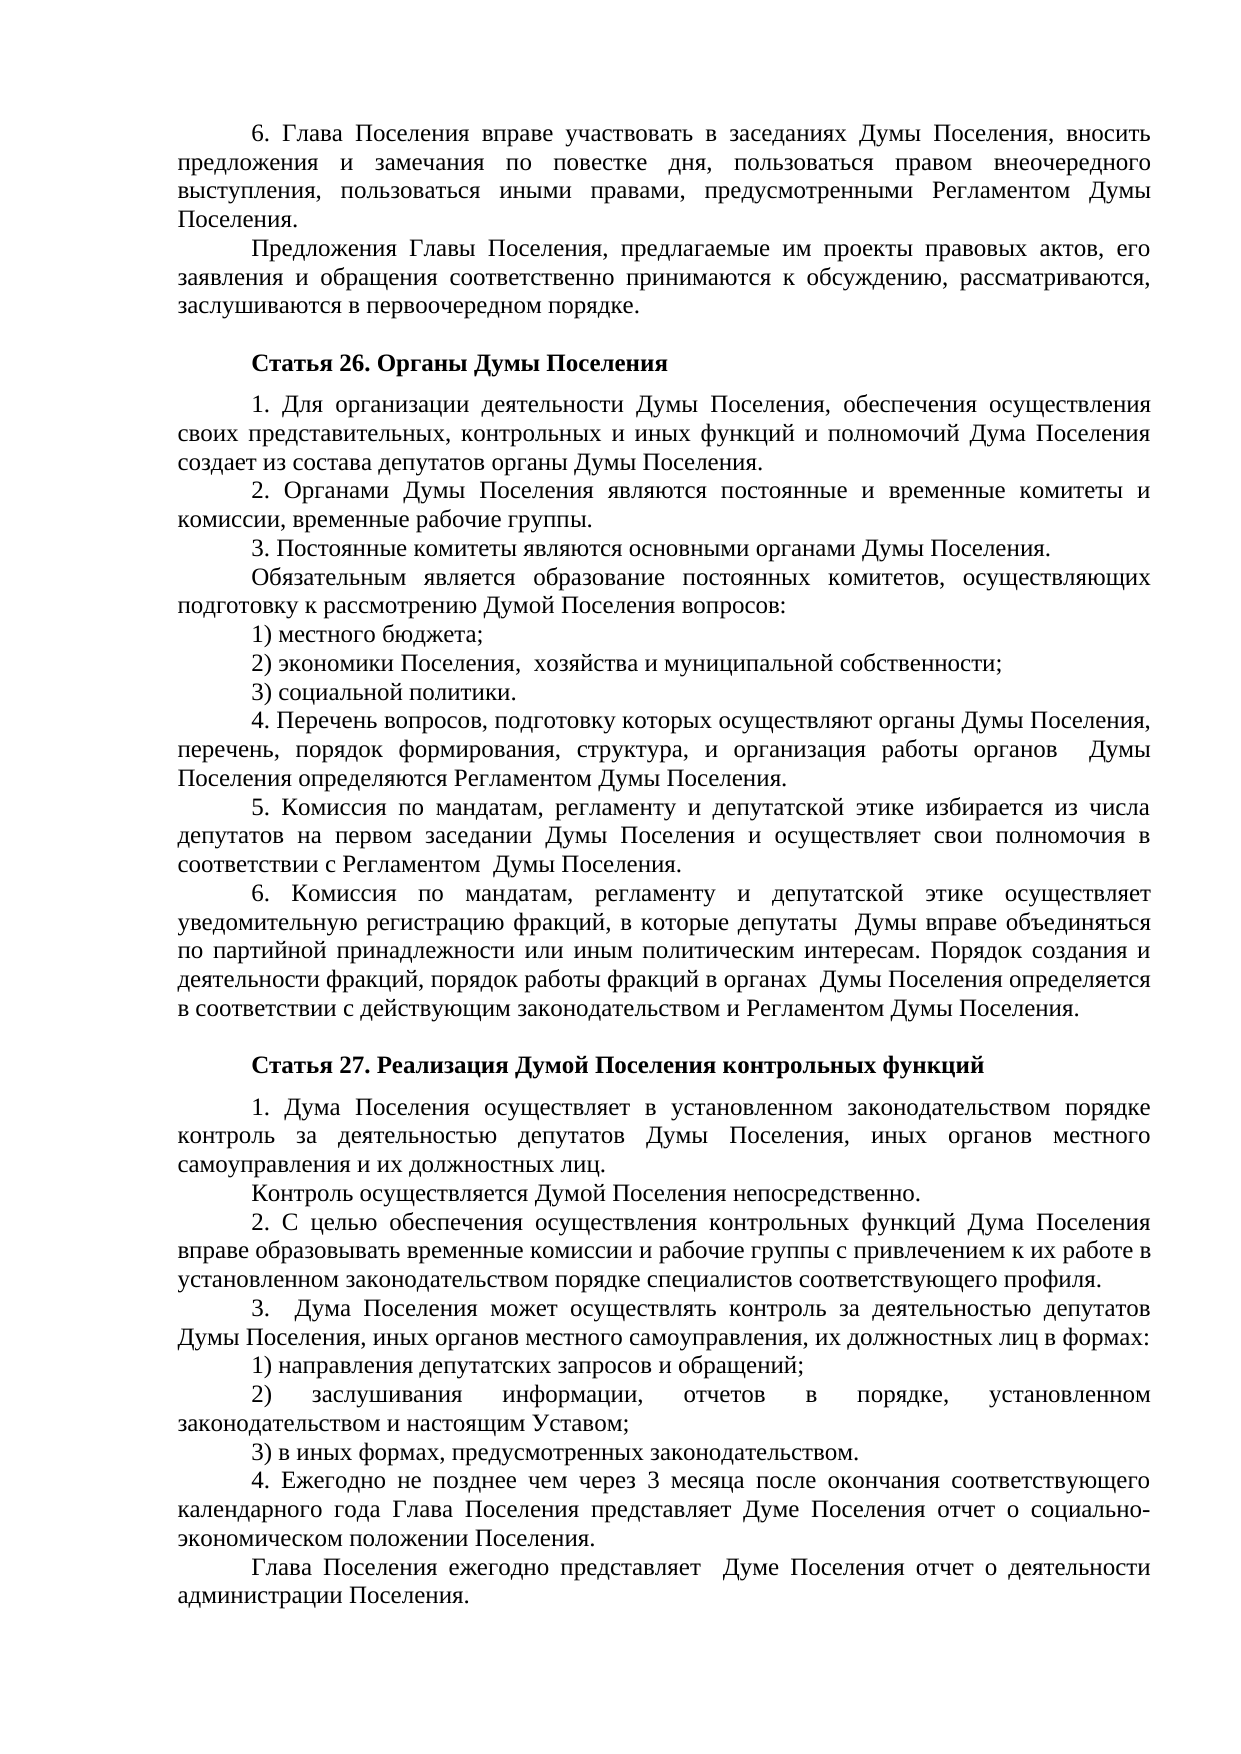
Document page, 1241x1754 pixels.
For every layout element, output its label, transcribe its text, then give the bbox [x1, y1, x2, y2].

text Предложения Главы Поселения, предлагаемые им проекты правовых актов, его заявления и обращения соответственно принимаются к обсуждению, рассматриваются, заслушиваются в первоочередном порядке. [177, 233, 1152, 319]
text 3) в иных формах, предусмотренных законодательством. [177, 1437, 1152, 1466]
text 4. Ежегодно не позднее чем через 3 месяца после окончания соответствующего календарного года Глава Поселения представляет Думе Поселения отчет о социально-экономическом положении Поселения. [177, 1466, 1152, 1552]
text 2) экономики Поселения, хозяйства и муниципальной собственности; [177, 648, 1152, 677]
text Статья 26. Органы Думы Поселения [177, 348, 1152, 377]
text Глава Поселения ежегодно представляет Думе Поселения отчет о деятельности администрации Поселения. [177, 1552, 1152, 1609]
text 4. Перечень вопросов, подготовку которых осуществляют органы Думы Поселения, перечень, порядок формирования, структура, и организация работы органов Думы Поселения определяются Регламентом Думы Поселения. [177, 706, 1152, 792]
text 6. Комиссия по мандатам, регламенту и депутатской этике осуществляет уведомительную регистрацию фракций, в которые депутаты Думы вправе объединяться по партийной принадлежности или иным политическим интересам. Порядок создания и деятельности фракций, порядок работы фракций в органах Думы Поселения определяется в соответствии с действующим законодательством и Регламентом Думы Поселения. [177, 878, 1152, 1022]
text 5. Комиссия по мандатам, регламенту и депутатской этике избирается из числа депутатов на первом заседании Думы Поселения и осуществляет свои полномочия в соответствии с Регламентом Думы Поселения. [177, 792, 1152, 878]
text Контроль осуществляется Думой Поселения непосредственно. [177, 1178, 1152, 1207]
text 1) направления депутатских запросов и обращений; [177, 1351, 1152, 1379]
text 1. Дума Поселения осуществляет в установленном законодательством порядке контроль за деятельностью депутатов Думы Поселения, иных органов местного самоуправления и их должностных лиц. [177, 1092, 1152, 1178]
text 6. Глава Поселения вправе участвовать в заседаниях Думы Поселения, вносить предложения и замечания по повестке дня, пользоваться правом внеочередного выступления, пользоваться иными правами, предусмотренными Регламентом Думы Поселения. [177, 118, 1152, 233]
text 2) заслушивания информации, отчетов в порядке, установленном законодательством и настоящим Уставом; [177, 1379, 1152, 1437]
text 1) местного бюджета; [177, 619, 1152, 648]
text 2. С целью обеспечения осуществления контрольных функций Дума Поселения вправе образовывать временные комиссии и рабочие группы с привлечением к их работе в установленном законодательством порядке специалистов соответствующего профиля. [177, 1207, 1152, 1293]
text Статья 27. Реализация Думой Поселения контрольных функций [177, 1051, 1152, 1079]
text 1. Для организации деятельности Думы Поселения, обеспечения осуществления своих представительных, контрольных и иных функций и полномочий Дума Поселения создает из состава депутатов органы Думы Поселения. [177, 389, 1152, 476]
text 3. Постоянные комитеты являются основными органами Думы Поселения. [177, 533, 1152, 562]
text 3. Дума Поселения может осуществлять контроль за деятельностью депутатов Думы Поселения, иных органов местного самоуправления, их должностных лиц в формах: [177, 1293, 1152, 1351]
text 2. Органами Думы Поселения являются постоянные и временные комитеты и комиссии, временные рабочие группы. [177, 476, 1152, 533]
text 3) социальной политики. [177, 677, 1152, 706]
text Обязательным является образование постоянных комитетов, осуществляющих подготовку к рассмотрению Думой Поселения вопросов: [177, 562, 1152, 619]
